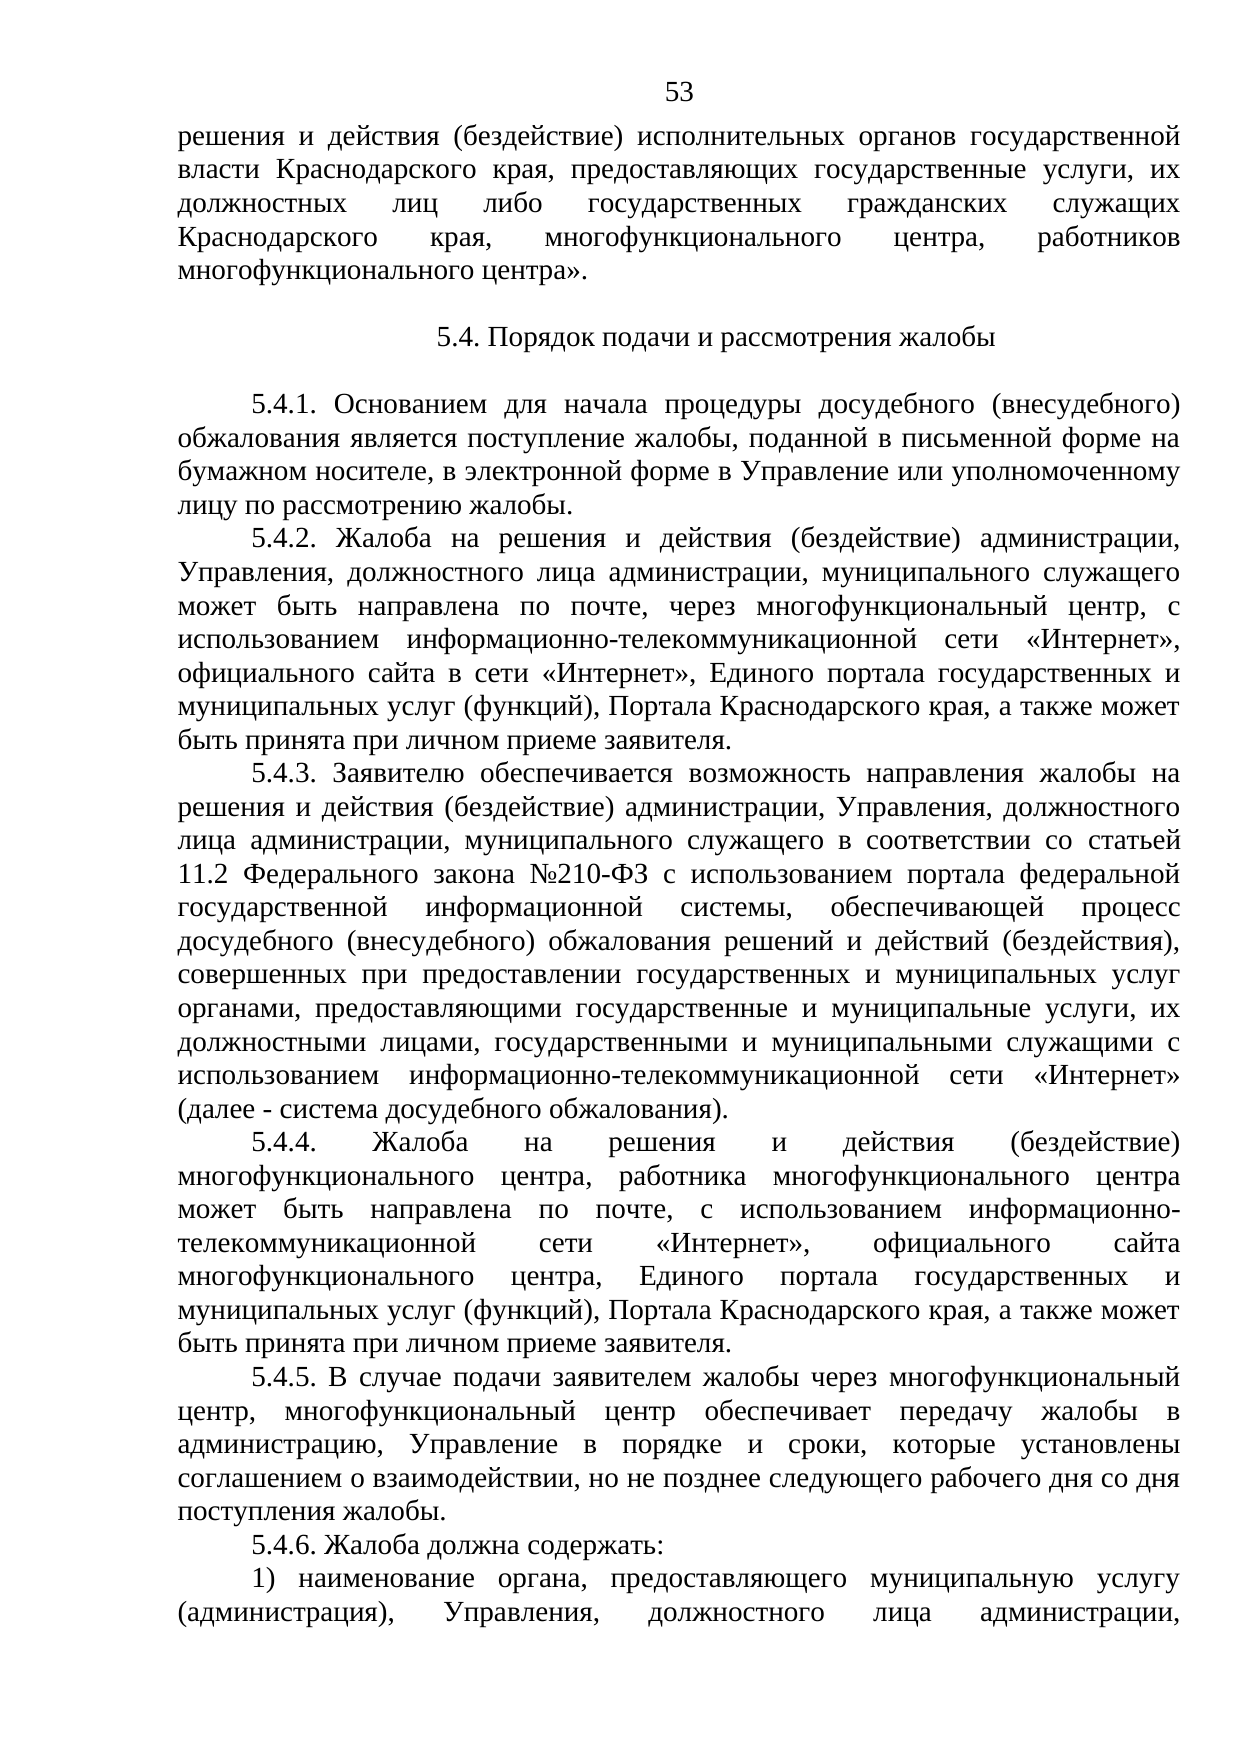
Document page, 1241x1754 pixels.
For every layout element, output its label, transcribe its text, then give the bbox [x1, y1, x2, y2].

text 5.4. Порядок подачи и рассмотрения жалобы [177, 319, 1181, 353]
text 5.4.5. В случае подачи заявителем жалобы через многофункциональный центр, многофункциональный центр обеспечивает передачу жалобы в администрацию, Управление в порядке и сроки, которые установлены соглашением о взаимодействии, но не позднее следующего рабочего дня со дня поступления жалобы. [177, 1359, 1181, 1527]
text 5.4.1. Основанием для начала процедуры досудебного (внесудебного) обжалования является поступление жалобы, поданной в письменной форме на бумажном носителе, в электронной форме в Управление или уполномоченному лицу по рассмотрению жалобы. [177, 386, 1181, 521]
text 5.4.3. Заявителю обеспечивается возможность направления жалобы на решения и действия (бездействие) администрации, Управления, должностного лица администрации, муниципального служащего в соответствии со статьей 11.2 Федерального закона №210-ФЗ с использованием портала федеральной государственной информационной системы, обеспечивающей процесс досудебного (внесудебного) обжалования решений и действий (бездействия), совершенных при предоставлении государственных и муниципальных услуг органами, предоставляющими государственные и муниципальные услуги, их должностными лицами, государственными и муниципальными служащими с использованием информационно-телекоммуникационной сети «Интернет» (далее - система досудебного обжалования). [177, 755, 1181, 1124]
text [177, 118, 1181, 286]
text 5.4.2. Жалоба на решения и действия (бездействие) администрации, Управления, должностного лица администрации, муниципального служащего может быть направлена по почте, через многофункциональный центр, с использованием информационно-телекоммуникационной сети «Интернет», официального сайта в сети «Интернет», Единого портала государственных и муниципальных услуг (функций), Портала Краснодарского края, а также может быть принята при личном приеме заявителя. [177, 521, 1181, 755]
text 5.4.6. Жалоба должна содержать: [177, 1527, 1181, 1560]
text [177, 1560, 1181, 1627]
text 5.4.4. Жалоба на решения и действия (бездействие) многофункционального центра, работника многофункционального центра может быть направлена по почте, с использованием информационно-телекоммуникационной сети «Интернет», официального сайта многофункционального центра, Единого портала государственных и муниципальных услуг (функций), Портала Краснодарского края, а также может быть принята при личном приеме заявителя. [177, 1124, 1181, 1359]
